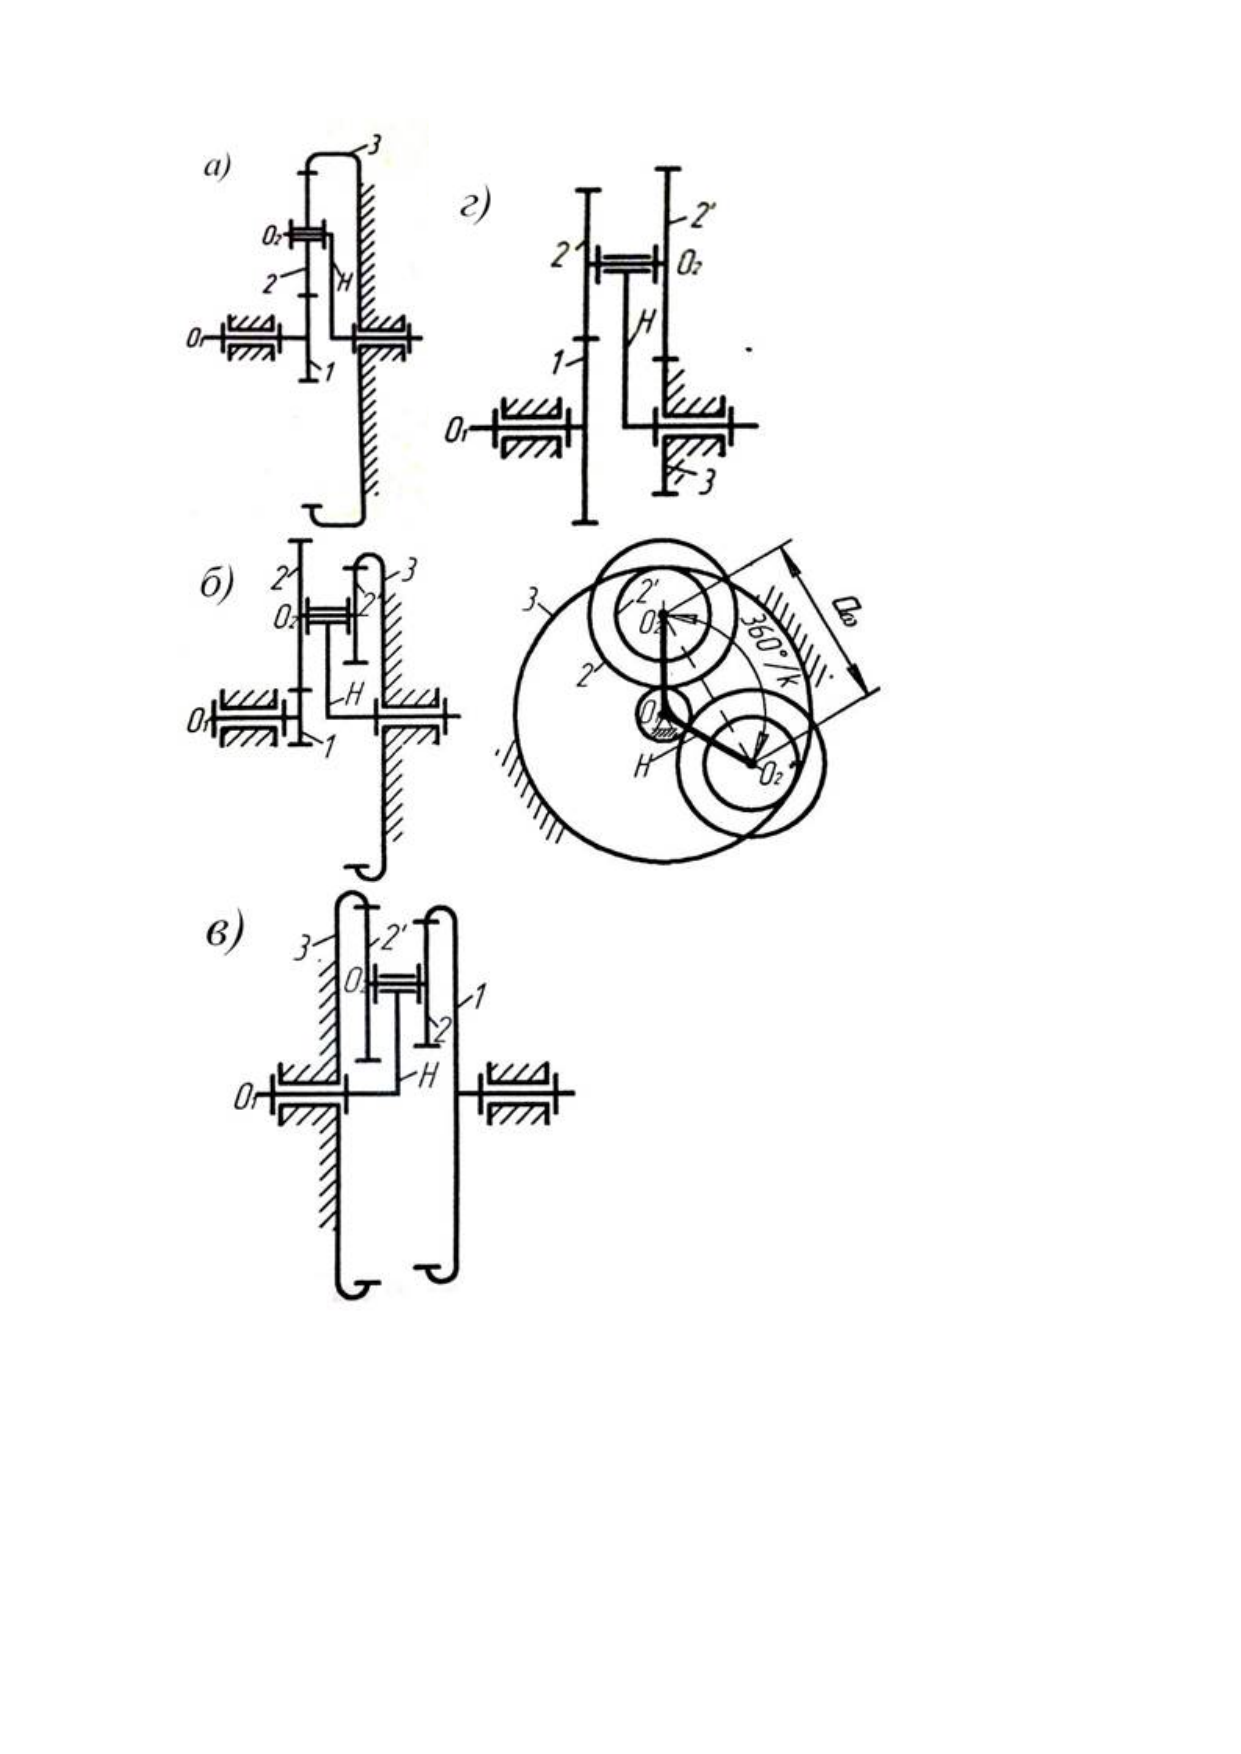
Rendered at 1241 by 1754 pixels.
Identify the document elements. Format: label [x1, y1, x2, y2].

picture [177, 885, 609, 1317]
picture [177, 532, 890, 883]
picture [177, 118, 767, 531]
